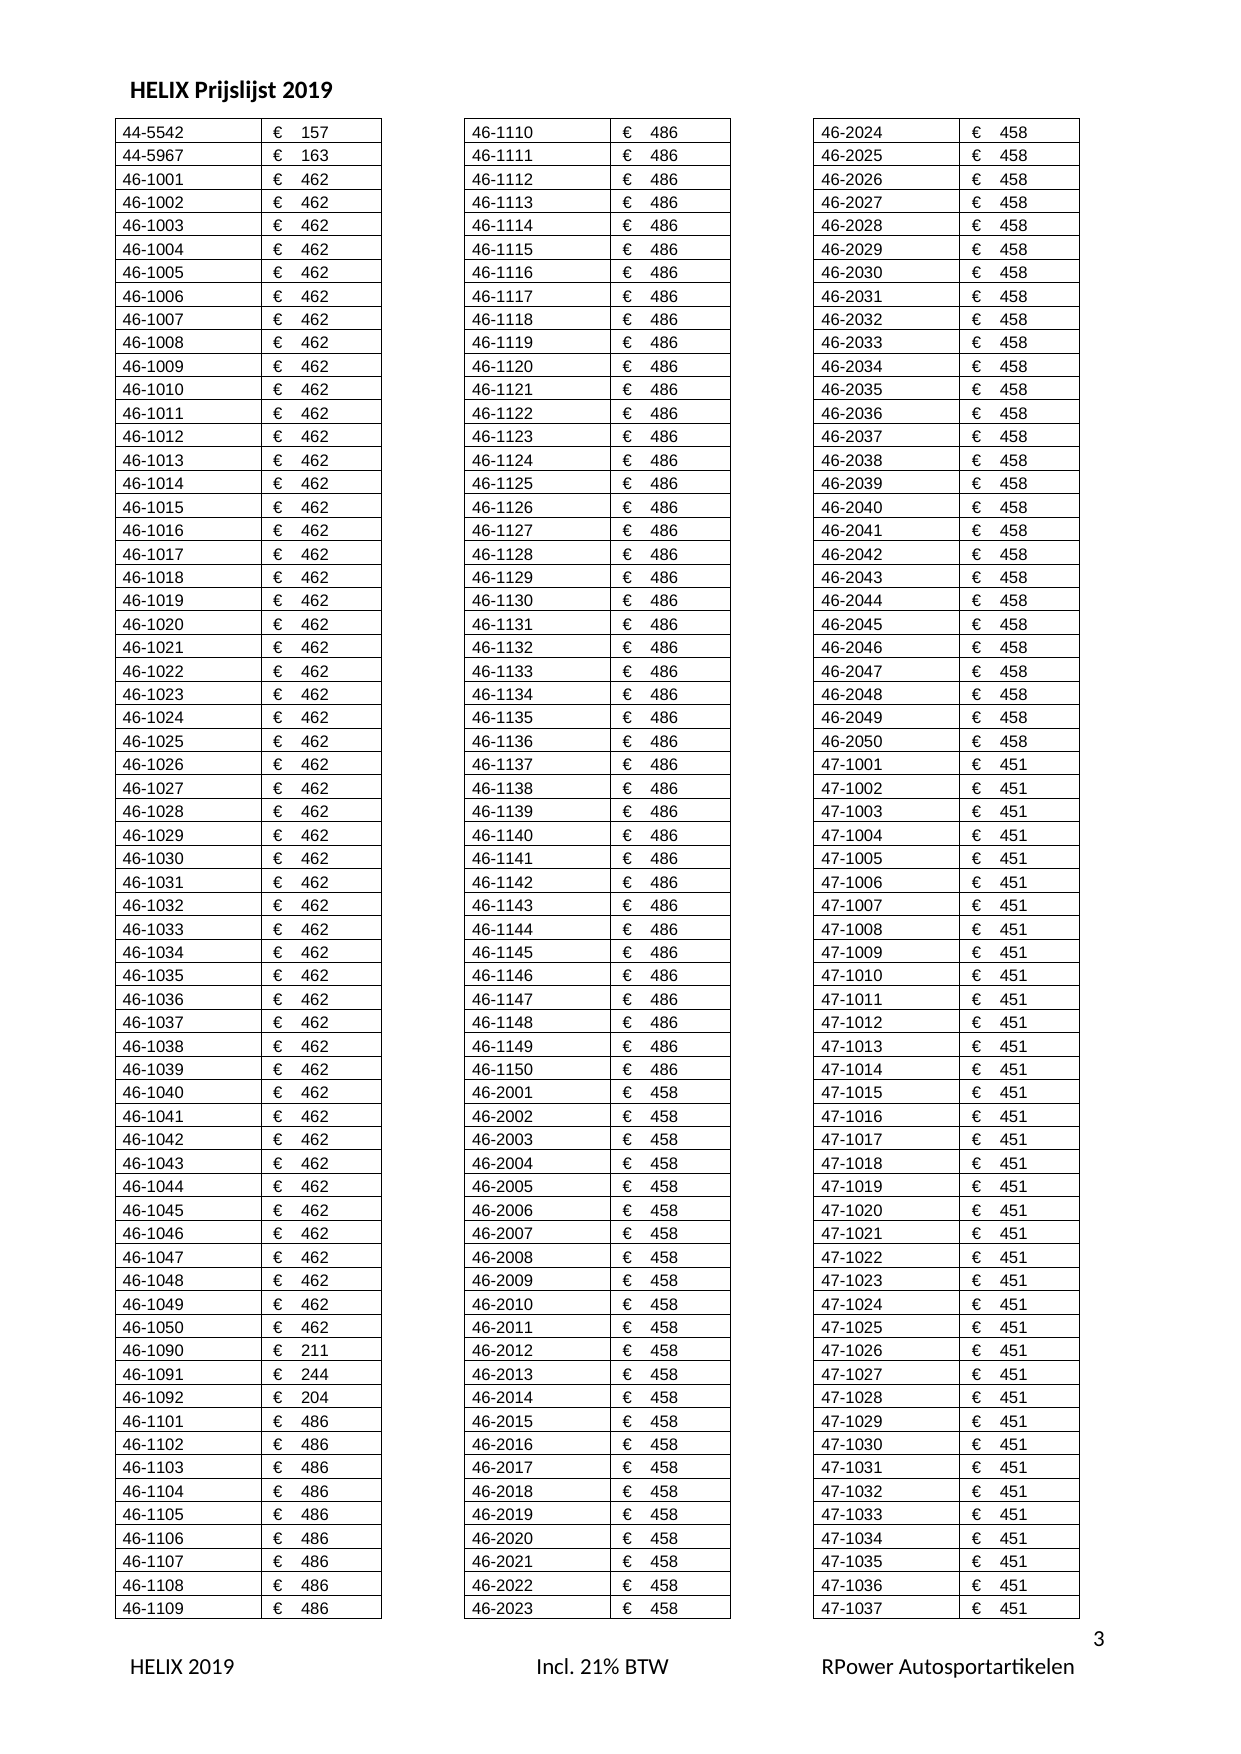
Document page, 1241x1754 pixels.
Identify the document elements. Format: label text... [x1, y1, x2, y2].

table_cell € 451 [960, 1502, 1079, 1524]
table_cell € 458 [611, 1150, 730, 1173]
table_cell 46-2038 [814, 447, 959, 470]
table_cell 46-1101 [116, 1408, 261, 1431]
table_cell € 451 [960, 752, 1079, 774]
table_cell € 451 [960, 822, 1079, 845]
table_cell € 458 [611, 1174, 730, 1196]
table_cell € 458 [960, 447, 1079, 470]
table_cell 47-1002 [814, 775, 959, 798]
table_cell € 451 [960, 1244, 1079, 1267]
table_cell € 458 [960, 190, 1079, 212]
table_cell 46-1021 [116, 635, 261, 657]
table_cell € 451 [960, 940, 1079, 962]
table_cell € 462 [262, 354, 381, 376]
table_cell 46-1145 [465, 940, 610, 962]
table_cell 46-2050 [814, 729, 959, 751]
table_cell 47-1022 [814, 1244, 959, 1267]
table_cell 46-1138 [465, 775, 610, 798]
table_cell € 458 [960, 377, 1079, 399]
table_cell 46-1136 [465, 729, 610, 751]
table_cell € 458 [611, 1596, 730, 1618]
table_cell 46-1018 [116, 565, 261, 587]
table_cell € 486 [611, 940, 730, 962]
table_cell 47-1016 [814, 1104, 959, 1126]
table_cell 46-1128 [465, 541, 610, 563]
table_cell 47-1028 [814, 1385, 959, 1407]
table_cell 46-2005 [465, 1174, 610, 1196]
table_cell € 462 [262, 752, 381, 774]
table_cell € 486 [611, 354, 730, 376]
table_cell € 462 [262, 236, 381, 259]
table_cell € 458 [960, 424, 1079, 446]
table_cell € 458 [611, 1127, 730, 1149]
table_cell 46-1102 [116, 1432, 261, 1454]
table_cell 46-1031 [116, 869, 261, 892]
table_cell 46-1036 [116, 986, 261, 1009]
table_cell 46-1103 [116, 1455, 261, 1477]
table_cell 46-1126 [465, 494, 610, 517]
table_cell 46-1008 [116, 330, 261, 352]
table_cell € 462 [262, 1268, 381, 1290]
table_cell € 486 [611, 541, 730, 563]
table_cell 46-2012 [465, 1338, 610, 1360]
table_cell € 462 [262, 400, 381, 423]
table_cell 46-2027 [814, 190, 959, 212]
table_cell € 462 [262, 1197, 381, 1220]
table_cell € 486 [611, 518, 730, 540]
table_cell € 462 [262, 963, 381, 985]
table_cell € 462 [262, 1033, 381, 1056]
table_cell € 458 [960, 635, 1079, 657]
table_cell € 458 [611, 1549, 730, 1571]
table_cell 46-2004 [465, 1150, 610, 1173]
table_cell 46-1127 [465, 518, 610, 540]
table_cell 46-1137 [465, 752, 610, 774]
table_cell € 451 [960, 1033, 1079, 1056]
table_cell 46-1135 [465, 705, 610, 727]
table_cell € 458 [611, 1408, 730, 1431]
table_cell 46-1004 [116, 236, 261, 259]
table_cell € 458 [611, 1104, 730, 1126]
table_cell € 458 [960, 494, 1079, 517]
table_cell € 486 [611, 330, 730, 352]
table_cell 47-1024 [814, 1291, 959, 1313]
table_cell € 462 [262, 1080, 381, 1102]
table_cell 47-1014 [814, 1057, 959, 1079]
table_cell 46-1143 [465, 893, 610, 915]
table_cell 46-2049 [814, 705, 959, 727]
table_cell 46-1142 [465, 869, 610, 892]
table_cell 46-1118 [465, 307, 610, 329]
table_cell € 458 [960, 143, 1079, 165]
table_cell € 462 [262, 447, 381, 470]
table_cell 47-1025 [814, 1315, 959, 1337]
table_cell 46-1113 [465, 190, 610, 212]
table_cell € 462 [262, 1291, 381, 1313]
table_cell € 458 [611, 1244, 730, 1267]
table_cell 46-2021 [465, 1549, 610, 1571]
table_cell € 458 [960, 658, 1079, 681]
table_cell 46-2024 [814, 119, 959, 142]
table_cell € 451 [960, 775, 1079, 798]
table_cell € 458 [960, 213, 1079, 235]
table_cell 46-1132 [465, 635, 610, 657]
table_cell € 458 [611, 1572, 730, 1595]
table_cell € 462 [262, 940, 381, 962]
table_cell 46-1122 [465, 400, 610, 423]
table_cell € 462 [262, 729, 381, 751]
table_cell 46-2037 [814, 424, 959, 446]
table_cell € 458 [960, 471, 1079, 493]
table_cell € 458 [960, 705, 1079, 727]
table_cell € 486 [611, 705, 730, 727]
table_cell € 458 [960, 518, 1079, 540]
table_cell € 451 [960, 1010, 1079, 1032]
table_cell € 244 [262, 1361, 381, 1384]
table_cell € 458 [611, 1291, 730, 1313]
table_cell 47-1004 [814, 822, 959, 845]
table_cell € 486 [262, 1432, 381, 1454]
table_cell 46-2014 [465, 1385, 610, 1407]
table_cell € 458 [960, 565, 1079, 587]
table_cell € 451 [960, 916, 1079, 938]
table_cell € 462 [262, 1150, 381, 1173]
table_cell € 462 [262, 588, 381, 610]
table_cell 47-1032 [814, 1479, 959, 1501]
table_cell 47-1013 [814, 1033, 959, 1056]
table_cell € 486 [611, 588, 730, 610]
table_cell 46-2041 [814, 518, 959, 540]
table_cell 47-1017 [814, 1127, 959, 1149]
table_cell € 458 [960, 354, 1079, 376]
table_cell 46-2020 [465, 1525, 610, 1548]
table_cell € 486 [611, 1010, 730, 1032]
table_cell 46-1019 [116, 588, 261, 610]
table_cell 46-1120 [465, 354, 610, 376]
table_cell € 486 [611, 869, 730, 892]
table_cell € 486 [611, 283, 730, 306]
table_cell € 486 [611, 916, 730, 938]
table_cell 46-1047 [116, 1244, 261, 1267]
table_cell € 462 [262, 166, 381, 188]
table_cell 46-1130 [465, 588, 610, 610]
table_cell 46-2048 [814, 682, 959, 704]
table_cell € 458 [611, 1080, 730, 1102]
table_cell 46-1121 [465, 377, 610, 399]
table_cell 46-1141 [465, 846, 610, 868]
table_cell € 451 [960, 1174, 1079, 1196]
table_cell 46-1015 [116, 494, 261, 517]
table_cell 46-2031 [814, 283, 959, 306]
table_cell 46-1041 [116, 1104, 261, 1126]
table_cell € 458 [611, 1432, 730, 1454]
table_cell 46-2010 [465, 1291, 610, 1313]
table_cell 46-2001 [465, 1080, 610, 1102]
table_cell 47-1008 [814, 916, 959, 938]
table_cell 46-1038 [116, 1033, 261, 1056]
table_cell 47-1001 [814, 752, 959, 774]
table_cell € 462 [262, 986, 381, 1009]
table_cell € 211 [262, 1338, 381, 1360]
table_cell € 462 [262, 893, 381, 915]
table_cell 46-1129 [465, 565, 610, 587]
table_cell € 451 [960, 869, 1079, 892]
table_cell € 458 [611, 1221, 730, 1243]
table_cell € 451 [960, 1408, 1079, 1431]
table_cell 46-1107 [116, 1549, 261, 1571]
table_cell 46-1035 [116, 963, 261, 985]
table_cell € 486 [262, 1502, 381, 1524]
table_cell € 486 [611, 190, 730, 212]
table_cell € 458 [611, 1315, 730, 1337]
table_cell 46-1147 [465, 986, 610, 1009]
table_cell € 486 [611, 377, 730, 399]
table_cell € 458 [960, 588, 1079, 610]
table_cell 46-1148 [465, 1010, 610, 1032]
table_cell € 486 [262, 1549, 381, 1571]
table_cell 46-1144 [465, 916, 610, 938]
table_cell 46-1125 [465, 471, 610, 493]
table_cell € 451 [960, 1361, 1079, 1384]
table_cell € 462 [262, 682, 381, 704]
table_cell € 451 [960, 1104, 1079, 1126]
table_cell 46-1117 [465, 283, 610, 306]
table_cell 46-2032 [814, 307, 959, 329]
table_cell 46-1119 [465, 330, 610, 352]
table_cell € 451 [960, 1338, 1079, 1360]
table_cell € 462 [262, 775, 381, 798]
table_cell 46-1028 [116, 799, 261, 821]
table_cell 47-1033 [814, 1502, 959, 1524]
table_cell € 451 [960, 1479, 1079, 1501]
table_cell 46-1133 [465, 658, 610, 681]
table_cell 46-1046 [116, 1221, 261, 1243]
table_cell € 451 [960, 1291, 1079, 1313]
table_cell € 462 [262, 283, 381, 306]
table_cell 46-2011 [465, 1315, 610, 1337]
table_cell 47-1021 [814, 1221, 959, 1243]
table_cell € 462 [262, 565, 381, 587]
table_cell 46-1020 [116, 611, 261, 634]
table_cell € 486 [262, 1525, 381, 1548]
table_cell 46-1025 [116, 729, 261, 751]
table_cell € 451 [960, 1455, 1079, 1477]
table_cell 46-1109 [116, 1596, 261, 1618]
table_cell € 462 [262, 611, 381, 634]
table_cell 46-1012 [116, 424, 261, 446]
table_cell 46-1001 [116, 166, 261, 188]
table_cell 46-1017 [116, 541, 261, 563]
table_cell € 458 [611, 1479, 730, 1501]
table_cell 46-2007 [465, 1221, 610, 1243]
table_cell € 486 [262, 1596, 381, 1618]
table_cell 46-1007 [116, 307, 261, 329]
table_cell € 462 [262, 541, 381, 563]
table_cell 46-1104 [116, 1479, 261, 1501]
table_cell € 458 [960, 236, 1079, 259]
table_cell € 458 [960, 400, 1079, 423]
table_cell 46-1146 [465, 963, 610, 985]
table_cell € 462 [262, 1221, 381, 1243]
table_cell 46-1044 [116, 1174, 261, 1196]
table_cell 46-1006 [116, 283, 261, 306]
table_cell 47-1027 [814, 1361, 959, 1384]
table_cell € 462 [262, 307, 381, 329]
table_cell € 486 [611, 799, 730, 821]
table_cell 46-2019 [465, 1502, 610, 1524]
table_cell 46-2025 [814, 143, 959, 165]
table_cell 46-2035 [814, 377, 959, 399]
table_cell 46-1111 [465, 143, 610, 165]
table_cell € 462 [262, 1104, 381, 1126]
table_cell 44-5967 [116, 143, 261, 165]
table_cell € 486 [262, 1479, 381, 1501]
table_cell € 451 [960, 799, 1079, 821]
table_cell 47-1020 [814, 1197, 959, 1220]
table_cell € 458 [611, 1455, 730, 1477]
table_cell 46-2045 [814, 611, 959, 634]
table_cell 46-2002 [465, 1104, 610, 1126]
table_cell 46-1105 [116, 1502, 261, 1524]
table_cell 46-1023 [116, 682, 261, 704]
table_cell 46-1049 [116, 1291, 261, 1313]
table_cell 47-1034 [814, 1525, 959, 1548]
table_cell 46-2043 [814, 565, 959, 587]
table_cell 47-1006 [814, 869, 959, 892]
table_cell € 458 [960, 682, 1079, 704]
table_cell 46-2042 [814, 541, 959, 563]
table_cell 46-1139 [465, 799, 610, 821]
table_cell € 451 [960, 1268, 1079, 1290]
table_cell € 458 [611, 1361, 730, 1384]
table_cell 47-1005 [814, 846, 959, 868]
table_cell 46-2036 [814, 400, 959, 423]
table_cell 46-1034 [116, 940, 261, 962]
table_cell € 486 [611, 635, 730, 657]
table_cell € 458 [611, 1525, 730, 1548]
table_cell 46-1037 [116, 1010, 261, 1032]
table_cell € 486 [611, 752, 730, 774]
table_cell € 486 [262, 1455, 381, 1477]
table_cell € 451 [960, 1150, 1079, 1173]
table_cell 47-1036 [814, 1572, 959, 1595]
table_cell 46-1092 [116, 1385, 261, 1407]
table_cell 46-1123 [465, 424, 610, 446]
table_cell 46-2044 [814, 588, 959, 610]
table_cell € 462 [262, 471, 381, 493]
table_cell 47-1026 [814, 1338, 959, 1360]
table_cell € 486 [611, 494, 730, 517]
table_cell 46-2046 [814, 635, 959, 657]
table_cell € 462 [262, 190, 381, 212]
table_cell 46-2009 [465, 1268, 610, 1290]
table_cell € 486 [611, 307, 730, 329]
table_cell € 458 [960, 166, 1079, 188]
table_cell € 486 [611, 447, 730, 470]
table_cell € 486 [611, 986, 730, 1009]
table_cell € 486 [611, 1033, 730, 1056]
table_cell 46-1140 [465, 822, 610, 845]
table_cell 47-1029 [814, 1408, 959, 1431]
table_cell 46-1011 [116, 400, 261, 423]
table_cell 46-1115 [465, 236, 610, 259]
table_cell € 462 [262, 1174, 381, 1196]
table_cell € 462 [262, 377, 381, 399]
table_cell 46-2030 [814, 260, 959, 282]
table_cell € 451 [960, 1197, 1079, 1220]
table_cell 46-2047 [814, 658, 959, 681]
table_cell € 486 [611, 611, 730, 634]
table_cell 46-2033 [814, 330, 959, 352]
table_cell 46-2039 [814, 471, 959, 493]
table_cell € 486 [611, 119, 730, 142]
table_cell 47-1030 [814, 1432, 959, 1454]
table_cell € 462 [262, 260, 381, 282]
table_cell € 451 [960, 1432, 1079, 1454]
table_cell 46-1124 [465, 447, 610, 470]
table_cell € 486 [611, 565, 730, 587]
table_cell 46-1131 [465, 611, 610, 634]
table_cell € 486 [611, 143, 730, 165]
table_cell 47-1037 [814, 1596, 959, 1618]
table_cell € 486 [611, 424, 730, 446]
table_cell 46-1022 [116, 658, 261, 681]
table_cell € 462 [262, 1315, 381, 1337]
table_cell € 462 [262, 213, 381, 235]
table_cell 46-1043 [116, 1150, 261, 1173]
table_cell 47-1019 [814, 1174, 959, 1196]
table_cell 46-1114 [465, 213, 610, 235]
table_cell € 486 [611, 846, 730, 868]
table_cell 46-1016 [116, 518, 261, 540]
table_cell € 451 [960, 1572, 1079, 1595]
table_cell € 486 [611, 400, 730, 423]
table_cell € 458 [960, 541, 1079, 563]
table_cell 46-1030 [116, 846, 261, 868]
table_cell € 486 [611, 963, 730, 985]
table_cell 46-1042 [116, 1127, 261, 1149]
table_cell 46-1027 [116, 775, 261, 798]
table_cell 46-2008 [465, 1244, 610, 1267]
table_cell 47-1035 [814, 1549, 959, 1571]
table_cell 46-2003 [465, 1127, 610, 1149]
table_cell € 458 [611, 1197, 730, 1220]
table_cell € 458 [960, 330, 1079, 352]
table_cell € 451 [960, 1385, 1079, 1407]
table_cell 46-1040 [116, 1080, 261, 1102]
table_cell 46-1112 [465, 166, 610, 188]
table_cell € 462 [262, 494, 381, 517]
table_cell € 458 [960, 611, 1079, 634]
table_cell 47-1015 [814, 1080, 959, 1102]
table_cell € 462 [262, 658, 381, 681]
table_cell 46-2013 [465, 1361, 610, 1384]
table_cell 46-1009 [116, 354, 261, 376]
table_cell € 486 [611, 213, 730, 235]
table_cell 46-2018 [465, 1479, 610, 1501]
table_cell 47-1003 [814, 799, 959, 821]
table_cell 46-2006 [465, 1197, 610, 1220]
table_cell € 462 [262, 424, 381, 446]
table_cell 47-1011 [814, 986, 959, 1009]
table_cell 46-1108 [116, 1572, 261, 1595]
table_cell € 462 [262, 799, 381, 821]
table_cell 46-1002 [116, 190, 261, 212]
table_cell € 462 [262, 846, 381, 868]
table_cell 46-1110 [465, 119, 610, 142]
table_cell € 458 [960, 283, 1079, 306]
table_cell € 451 [960, 893, 1079, 915]
table_cell 46-1048 [116, 1268, 261, 1290]
table_cell 46-2016 [465, 1432, 610, 1454]
table_cell 46-1026 [116, 752, 261, 774]
table_cell 44-5542 [116, 119, 261, 142]
table_cell 46-2029 [814, 236, 959, 259]
table_cell € 451 [960, 1525, 1079, 1548]
table_cell € 486 [611, 236, 730, 259]
table_cell 46-1005 [116, 260, 261, 282]
table_cell 46-2015 [465, 1408, 610, 1431]
table_cell € 458 [960, 729, 1079, 751]
table_cell € 462 [262, 635, 381, 657]
table_cell € 486 [611, 775, 730, 798]
table_cell 46-2022 [465, 1572, 610, 1595]
table_cell € 462 [262, 1127, 381, 1149]
table_cell € 458 [960, 307, 1079, 329]
table_cell 46-1134 [465, 682, 610, 704]
table_cell € 458 [960, 260, 1079, 282]
table_cell 46-2040 [814, 494, 959, 517]
table_cell € 451 [960, 1080, 1079, 1102]
table_cell 47-1012 [814, 1010, 959, 1032]
table_cell € 462 [262, 1057, 381, 1079]
table_cell € 451 [960, 1221, 1079, 1243]
table_cell 47-1009 [814, 940, 959, 962]
table_cell € 486 [611, 658, 730, 681]
table_cell 46-1024 [116, 705, 261, 727]
table_cell € 451 [960, 1057, 1079, 1079]
table_cell € 462 [262, 1010, 381, 1032]
table_cell € 462 [262, 518, 381, 540]
table_cell € 458 [960, 119, 1079, 142]
table_cell € 462 [262, 916, 381, 938]
table_cell 46-1150 [465, 1057, 610, 1079]
table_cell € 204 [262, 1385, 381, 1407]
table_cell € 462 [262, 822, 381, 845]
table_cell 47-1007 [814, 893, 959, 915]
table_cell 47-1031 [814, 1455, 959, 1477]
table_cell 46-2034 [814, 354, 959, 376]
table_cell 46-1014 [116, 471, 261, 493]
table_cell € 451 [960, 846, 1079, 868]
table_cell 46-1091 [116, 1361, 261, 1384]
table_cell € 451 [960, 1315, 1079, 1337]
table_cell € 458 [611, 1338, 730, 1360]
table_cell € 486 [611, 729, 730, 751]
table_cell € 458 [611, 1268, 730, 1290]
table_cell € 462 [262, 705, 381, 727]
table_cell 46-1050 [116, 1315, 261, 1337]
table_cell € 486 [611, 471, 730, 493]
table_cell 46-1039 [116, 1057, 261, 1079]
table_cell 46-2026 [814, 166, 959, 188]
table_cell 46-2028 [814, 213, 959, 235]
table_cell € 462 [262, 330, 381, 352]
table_cell € 451 [960, 1596, 1079, 1618]
table_cell € 451 [960, 963, 1079, 985]
table_cell € 486 [611, 166, 730, 188]
table_cell € 157 [262, 119, 381, 142]
table_cell 47-1018 [814, 1150, 959, 1173]
table_cell € 486 [611, 1057, 730, 1079]
table_cell € 486 [611, 822, 730, 845]
table_cell 46-1106 [116, 1525, 261, 1548]
table_cell 46-1116 [465, 260, 610, 282]
table_cell 46-1029 [116, 822, 261, 845]
table_cell € 486 [611, 893, 730, 915]
table_cell 46-2017 [465, 1455, 610, 1477]
table_cell 46-1013 [116, 447, 261, 470]
table_cell € 163 [262, 143, 381, 165]
table_cell 46-1033 [116, 916, 261, 938]
table_cell € 486 [611, 260, 730, 282]
table_cell 46-1003 [116, 213, 261, 235]
table_cell 46-2023 [465, 1596, 610, 1618]
table_cell € 486 [611, 682, 730, 704]
table_cell € 458 [611, 1502, 730, 1524]
table_cell 46-1010 [116, 377, 261, 399]
table_cell 46-1032 [116, 893, 261, 915]
table_cell 47-1023 [814, 1268, 959, 1290]
table_cell 47-1010 [814, 963, 959, 985]
table_cell 46-1149 [465, 1033, 610, 1056]
table_cell € 451 [960, 986, 1079, 1009]
table_cell € 486 [262, 1572, 381, 1595]
table_cell € 462 [262, 869, 381, 892]
table_cell € 462 [262, 1244, 381, 1267]
table_cell 46-1045 [116, 1197, 261, 1220]
table_cell € 451 [960, 1127, 1079, 1149]
table_cell € 458 [611, 1385, 730, 1407]
table_cell € 451 [960, 1549, 1079, 1571]
table_cell 46-1090 [116, 1338, 261, 1360]
table_cell € 486 [262, 1408, 381, 1431]
